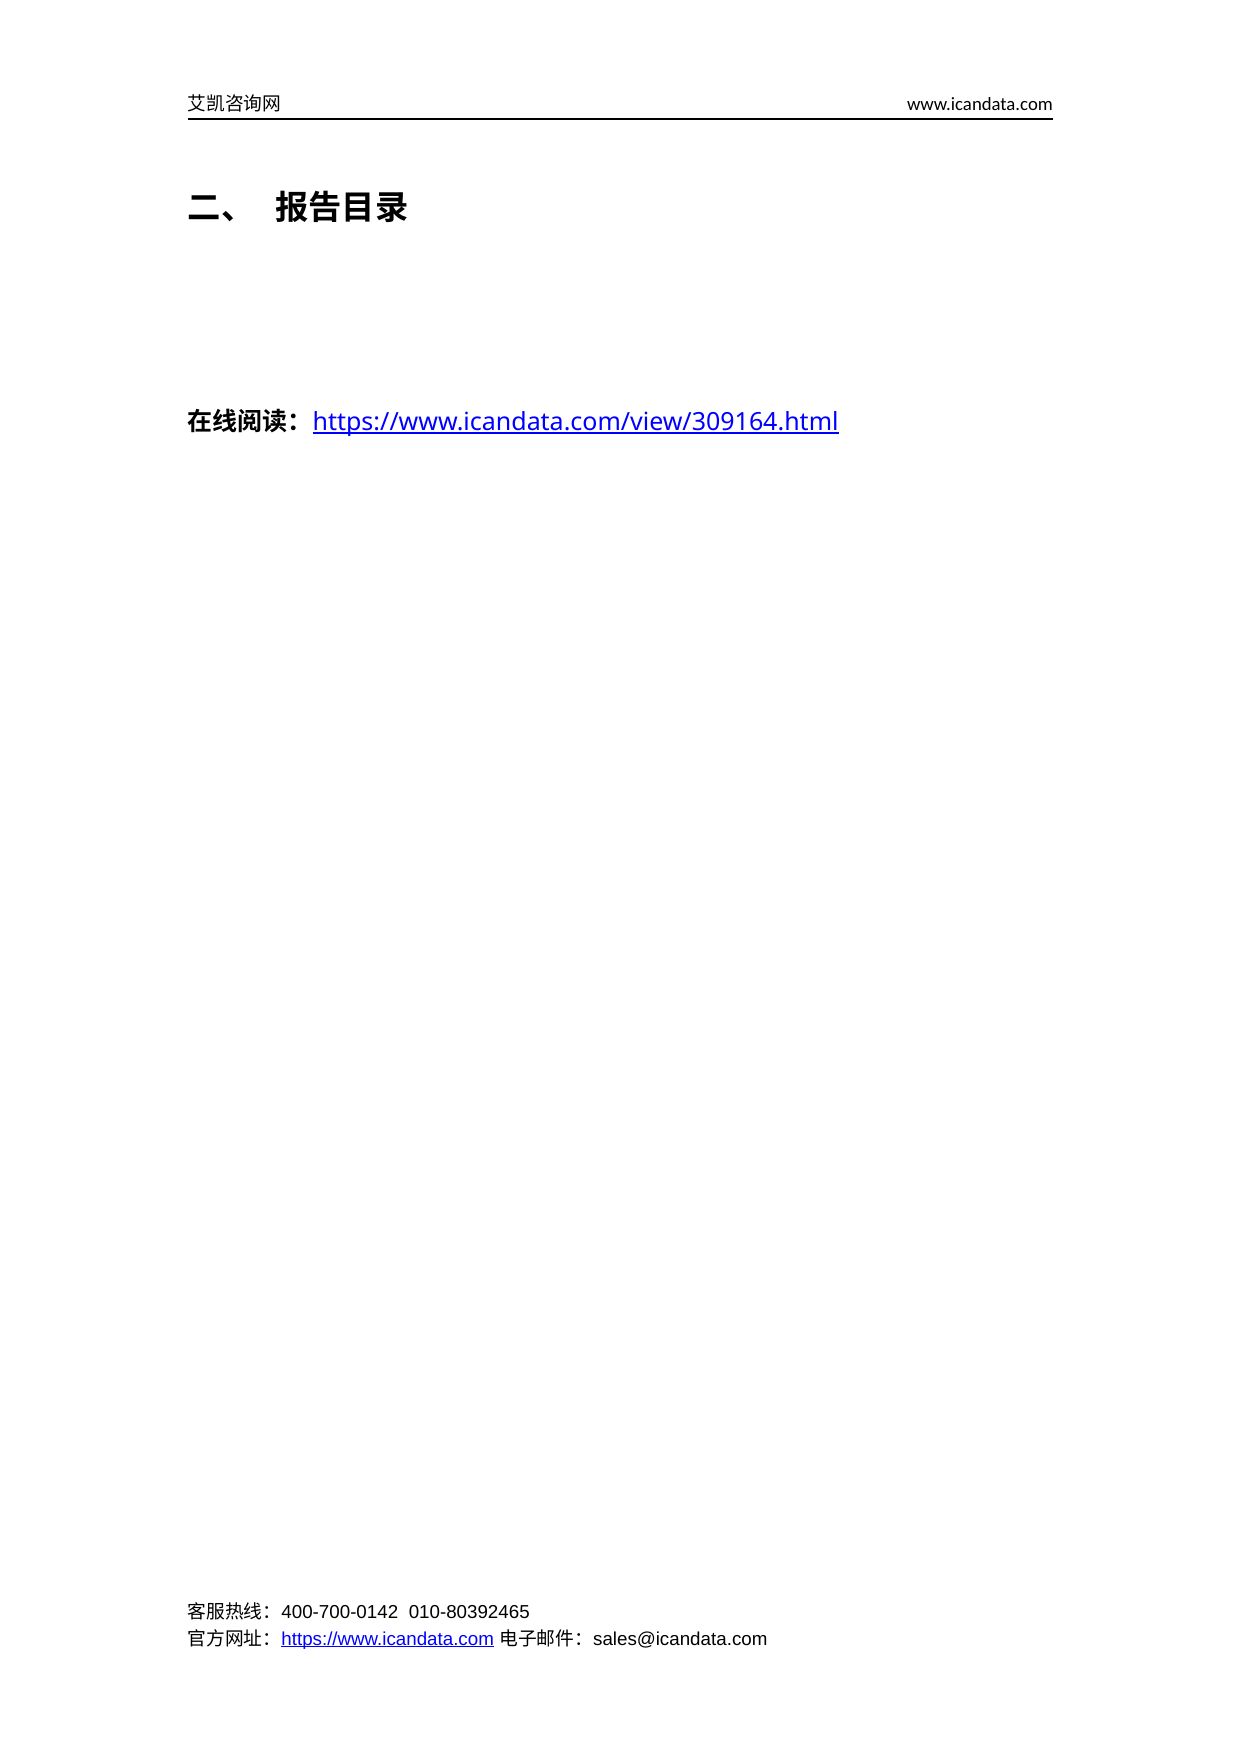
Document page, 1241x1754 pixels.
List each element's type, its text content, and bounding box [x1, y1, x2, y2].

text 在线阅读：https://www.icandata.com/view/309164.html [187, 387, 1053, 452]
subtitle 报告目录 [187, 172, 1053, 237]
